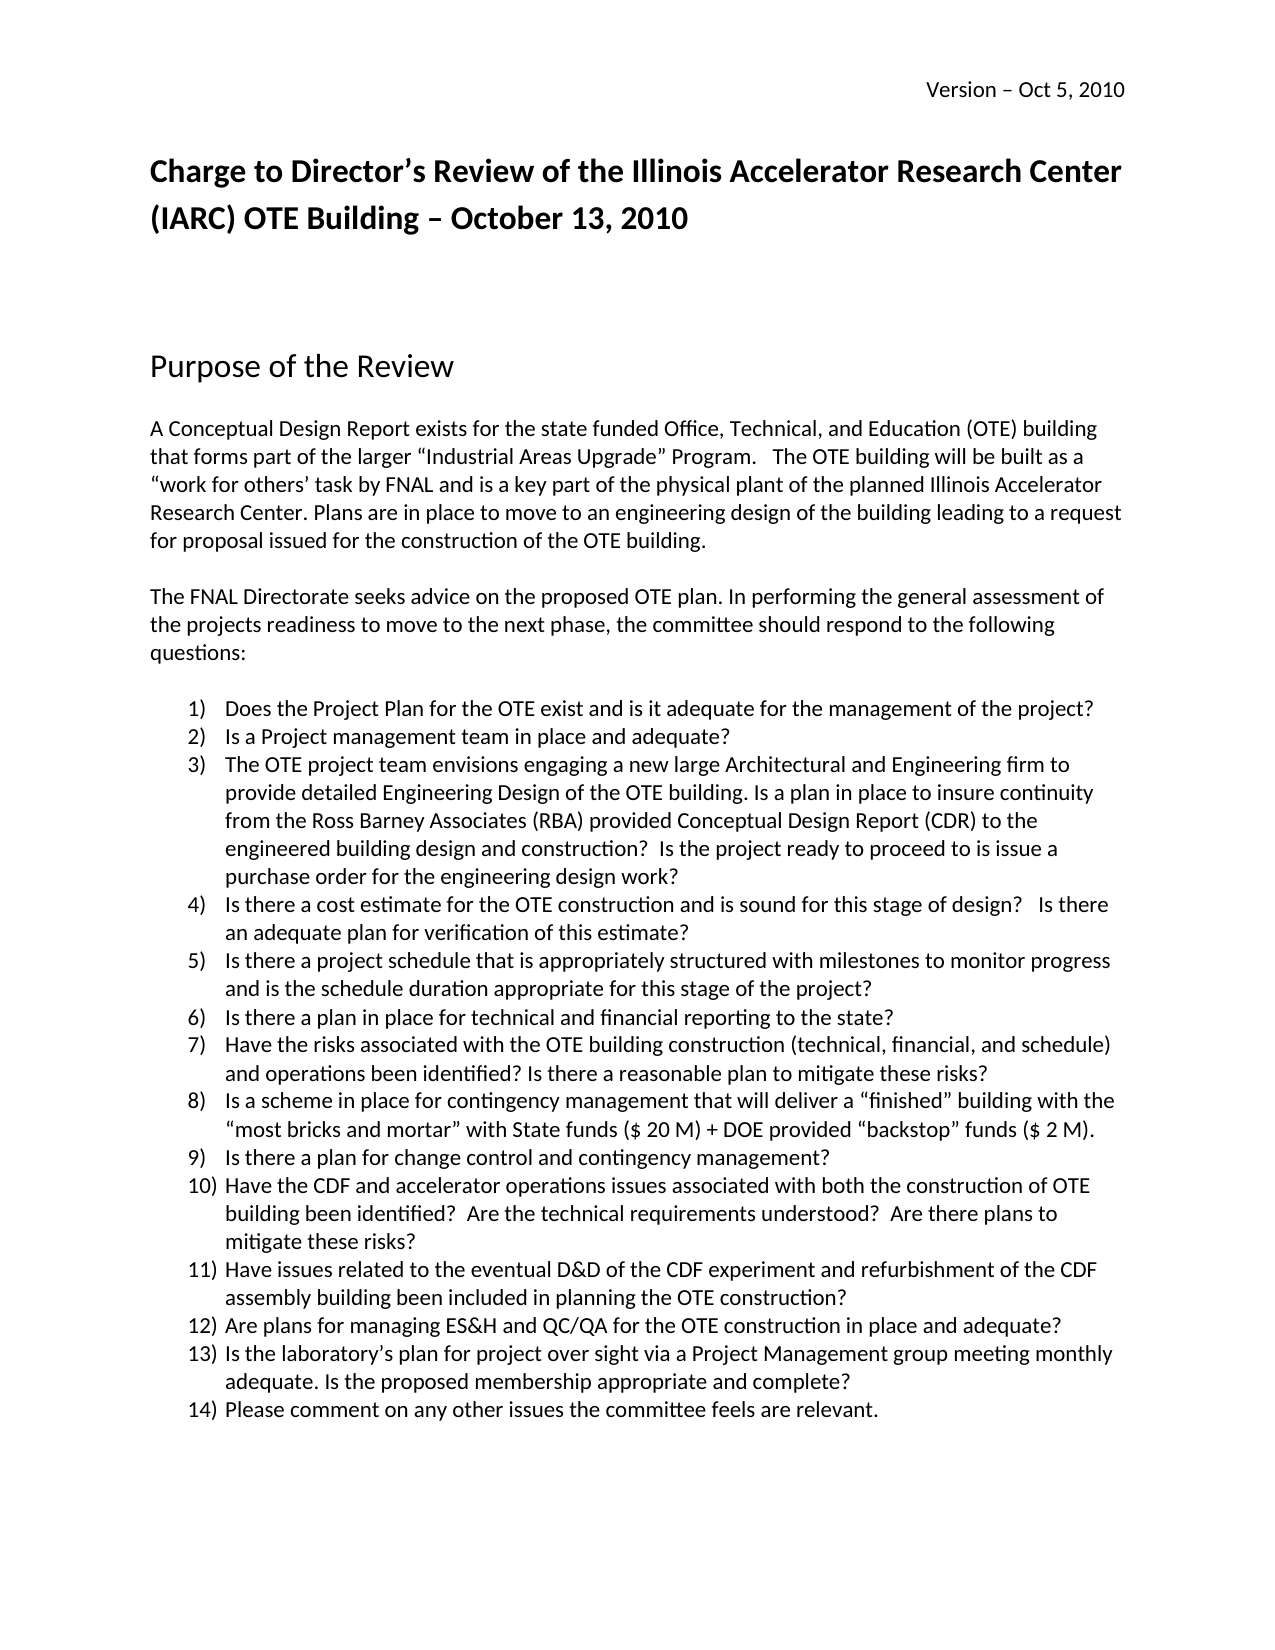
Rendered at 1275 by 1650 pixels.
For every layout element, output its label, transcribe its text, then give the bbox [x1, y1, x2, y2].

text The FNAL Directorate seeks advice on the proposed OTE plan. In performing the general assessment of the projects readiness to move to the next phase, the committee should respond to the following questions: [150, 582, 1125, 666]
list Is a Project management team in place and adequate? [187, 722, 1125, 750]
list Does the Project Plan for the OTE exist and is it adequate for the management of the project? [187, 694, 1125, 722]
text Purpose of the Review [150, 345, 1125, 386]
list Is a scheme in place for contingency management that will deliver a “finished” building with the “most bricks and mortar” with State funds ($ 20 M) + DOE provided “backstop” funds ($ 2 M). [187, 1087, 1125, 1143]
list Is the laboratory’s plan for project over sight via a Project Management group meeting monthly adequate. Is the proposed membership appropriate and complete? [187, 1339, 1125, 1395]
list Are plans for managing ES&H and QC/QA for the OTE construction in place and adequate? [187, 1311, 1125, 1339]
text Charge to Director’s Review of the Illinois Accelerator Research Center (IARC) OTE Building – October 13, 2010 [150, 150, 1125, 237]
list The OTE project team envisions engaging a new large Architectural and Engineering firm to provide detailed Engineering Design of the OTE building. Is a plan in place to insure continuity from the Ross Barney Associates (RBA) provided Conceptual Design Report (CDR) to the engineered building design and construction? Is the project ready to proceed to is issue a purchase order for the engineering design work? [187, 750, 1125, 891]
list Please comment on any other issues the committee feels are relevant. [187, 1395, 1125, 1423]
list Is there a plan for change control and contingency management? [187, 1143, 1125, 1171]
list Is there a project schedule that is appropriately structured with milestones to monitor progress and is the schedule duration appropriate for this stage of the project? [187, 947, 1125, 1003]
list Have the risks associated with the OTE building construction (technical, financial, and schedule) and operations been identified? Is there a reasonable plan to mitigate these risks? [187, 1031, 1125, 1087]
list Have issues related to the eventual D&D of the CDF experiment and refurbishment of the CDF assembly building been included in planning the OTE construction? [187, 1255, 1125, 1311]
list Is there a plan in place for technical and financial reporting to the state? [187, 1003, 1125, 1031]
list Is there a cost estimate for the OTE construction and is sound for this stage of design? Is there an adequate plan for verification of this estimate? [187, 891, 1125, 947]
list Have the CDF and accelerator operations issues associated with both the construction of OTE building been identified? Are the technical requirements understood? Are there plans to mitigate these risks? [187, 1171, 1125, 1255]
text A Conceptual Design Report exists for the state funded Office, Technical, and Education (OTE) building that forms part of the larger “Industrial Areas Upgrade” Program. The OTE building will be built as a “work for others’ task by FNAL and is a key part of the physical plant of the planned Illinois Accelerator Research Center. Plans are in place to move to an engineering design of the building leading to a request for proposal issued for the construction of the OTE building. [150, 414, 1125, 554]
